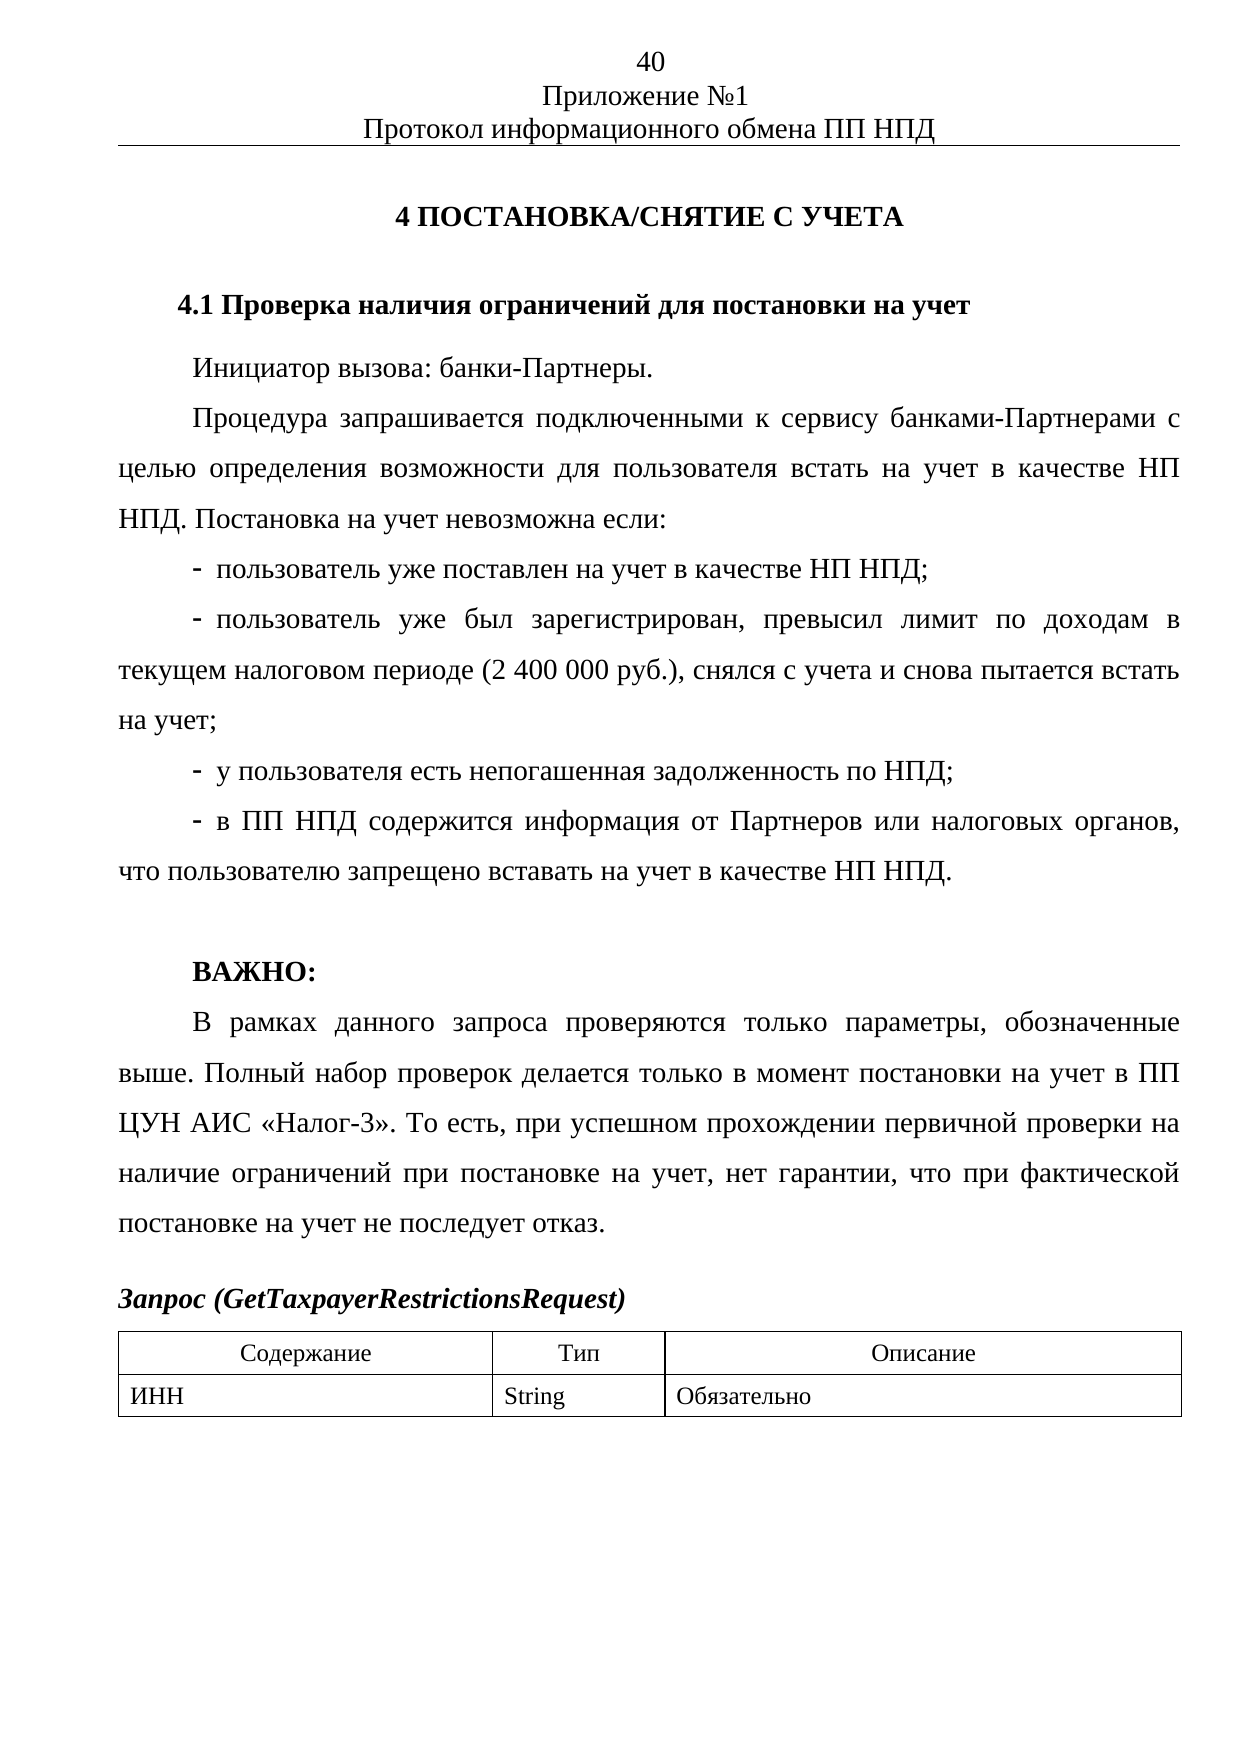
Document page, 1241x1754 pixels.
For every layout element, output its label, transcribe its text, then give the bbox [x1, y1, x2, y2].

text Процедура запрашивается подключенными к сервису банками-Партнерами с целью определения возможности для пользователя встать на учет в качестве НП НПД. Постановка на учет невозможна если: [118, 400, 1181, 534]
table_cell ИНН [119, 1375, 492, 1416]
subtitle Проверка наличия ограничений для постановки на учет [103, 287, 1181, 321]
table_header Тип [493, 1332, 664, 1373]
text Инициатор вызова: банки-Партнеры. [118, 350, 1181, 383]
text пользователь уже поставлен на учет в качестве НП НПД; [118, 551, 1181, 585]
text в ПП НПД содержится информация от Партнеров или налоговых органов, что пользователю запрещено вставать на учет в качестве НП НПД. [118, 803, 1181, 887]
table_cell String [493, 1375, 664, 1416]
text пользователь уже был зарегистрирован, превысил лимит по доходам в текущем налоговом периоде (2 400 000 руб.), снялся с учета и снова пытается встать на учет; [118, 602, 1181, 736]
text Запрос (GetTaxpayerRestrictionsRequest) [118, 1281, 1181, 1314]
text ВАЖНО: [118, 954, 1181, 988]
subtitle Постановка/снятие с учета [118, 199, 1181, 233]
text В рамках данного запроса проверяются только параметры, обозначенные выше. Полный набор проверок делается только в момент постановки на учет в ПП ЦУН АИС «Налог-3». То есть, при успешном прохождении первичной проверки на наличие ограничений при постановке на учет, нет гарантии, что при фактической постановке на учет не последует отказ. [118, 1004, 1181, 1239]
text у пользователя есть непогашенная задолженность по НПД; [118, 753, 1181, 786]
table_header Описание [666, 1332, 1181, 1373]
table_cell Обязательно [666, 1375, 1181, 1416]
table_header Содержание [119, 1332, 492, 1373]
